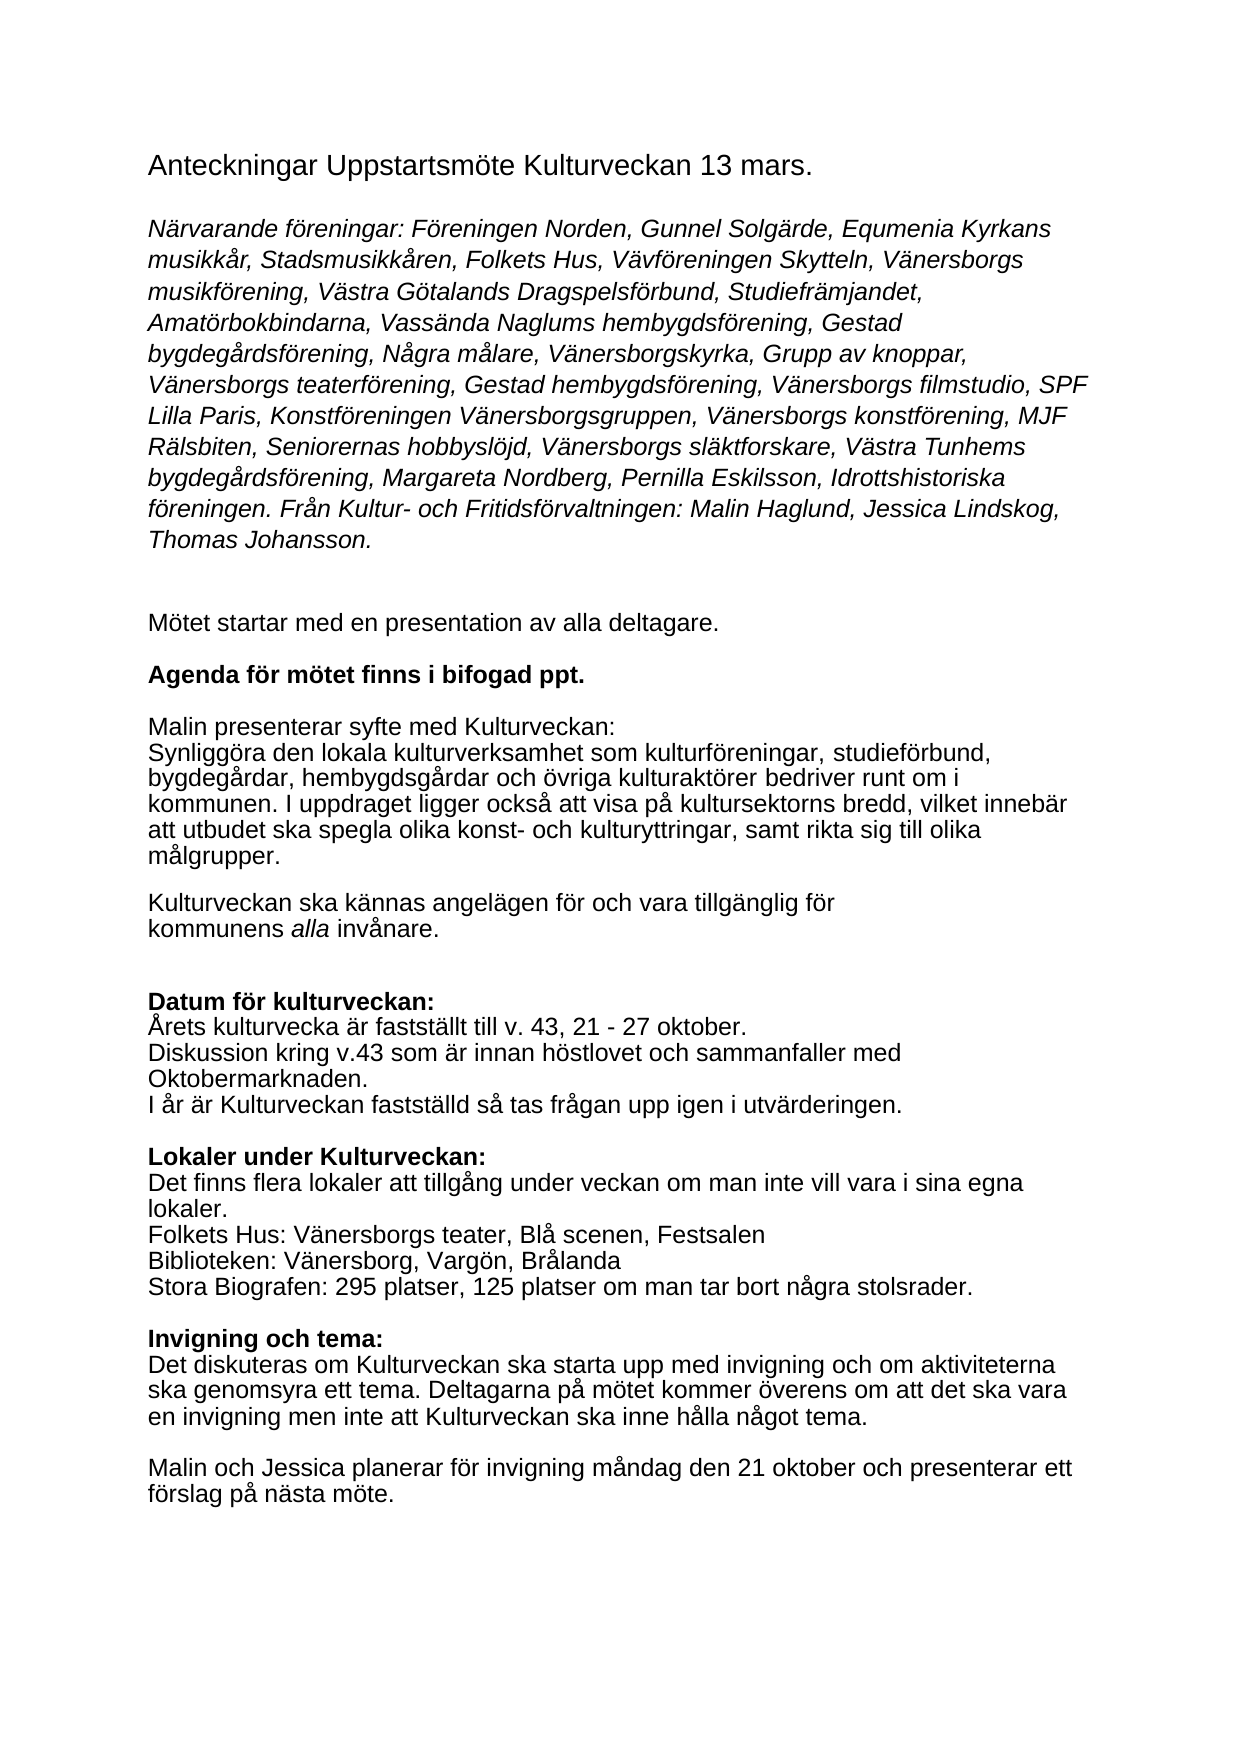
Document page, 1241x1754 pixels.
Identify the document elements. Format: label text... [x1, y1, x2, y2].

text Mötet startar med en presentation av alla deltagare. Agenda för mötet finns i bifogad ppt. Malin presenterar syfte med Kulturveckan: Synliggöra den lokala kulturverksamhet som kulturföreningar, studieförbund, bygdegårdar, hembygdsgårdar och övriga kulturaktörer bedriver runt om i kommunen. I uppdraget ligger också att visa på kultursektorns bredd, vilket innebär att utbudet ska spegla olika konst- och kulturyttringar, samt rikta sig till olika målgrupper. ​ [148, 611, 1093, 870]
text Anteckningar Uppstartsmöte Kulturveckan 13 mars. Närvarande föreningar: Föreningen Norden, Gunnel Solgärde, Equmenia Kyrkans musikkår, Stadsmusikkåren, Folkets Hus, Vävföreningen Skytteln, Vänersborgs musikförening, Västra Götalands Dragspelsförbund, Studiefrämjandet, Amatörbokbindarna, Vassända Naglums hembygdsförening, Gestad bygdegårdsförening, Några målare, Vänersborgskyrka, Grupp av knoppar, Vänersborgs teaterförening, Gestad hembygdsförening, Vänersborgs filmstudio, SPF Lilla Paris, Konstföreningen Vänersborgsgruppen, Vänersborgs konstförening, MJF Rälsbiten, Seniorernas hobbyslöjd, Vänersborgs släktforskare, Västra Tunhems bygdegårdsförening, Margareta Nordberg, Pernilla Eskilsson, Idrottshistoriska föreningen. Från Kultur- och Fritidsförvaltningen: Malin Haglund, Jessica Lindskog, Thomas Johansson. [148, 148, 1093, 587]
text Datum för kulturveckan: Årets kulturvecka är fastställt till v. 43, 21 - 27 oktober. Diskussion kring v.43 som är innan höstlovet och sammanfaller med Oktobermarknaden. I år är Kulturveckan fastställd så tas frågan upp igen i utvärderingen. Lokaler under Kulturveckan: Det finns flera lokaler att tillgång under veckan om man inte vill vara i sina egna lokaler. Folkets Hus: Vänersborgs teater, Blå scenen, Festsalen Biblioteken: Vänersborg, Vargön, Brålanda Stora Biografen: 295 platser, 125 platser om man tar bort några stolsrader. Invigning och tema: Det diskuteras om Kulturveckan ska starta upp med invigning och om aktiviteterna ska genomsyra ett tema. Deltagarna på mötet kommer överens om att det ska vara en invigning men inte att Kulturveckan ska inne hålla något tema. Malin och Jessica planerar för invigning måndag den 21 oktober och presenterar ett förslag på nästa möte. [148, 963, 1093, 1534]
text Kulturveckan ska kännas angelägen för och vara tillgänglig för kommunens alla invånare. [148, 891, 1093, 943]
